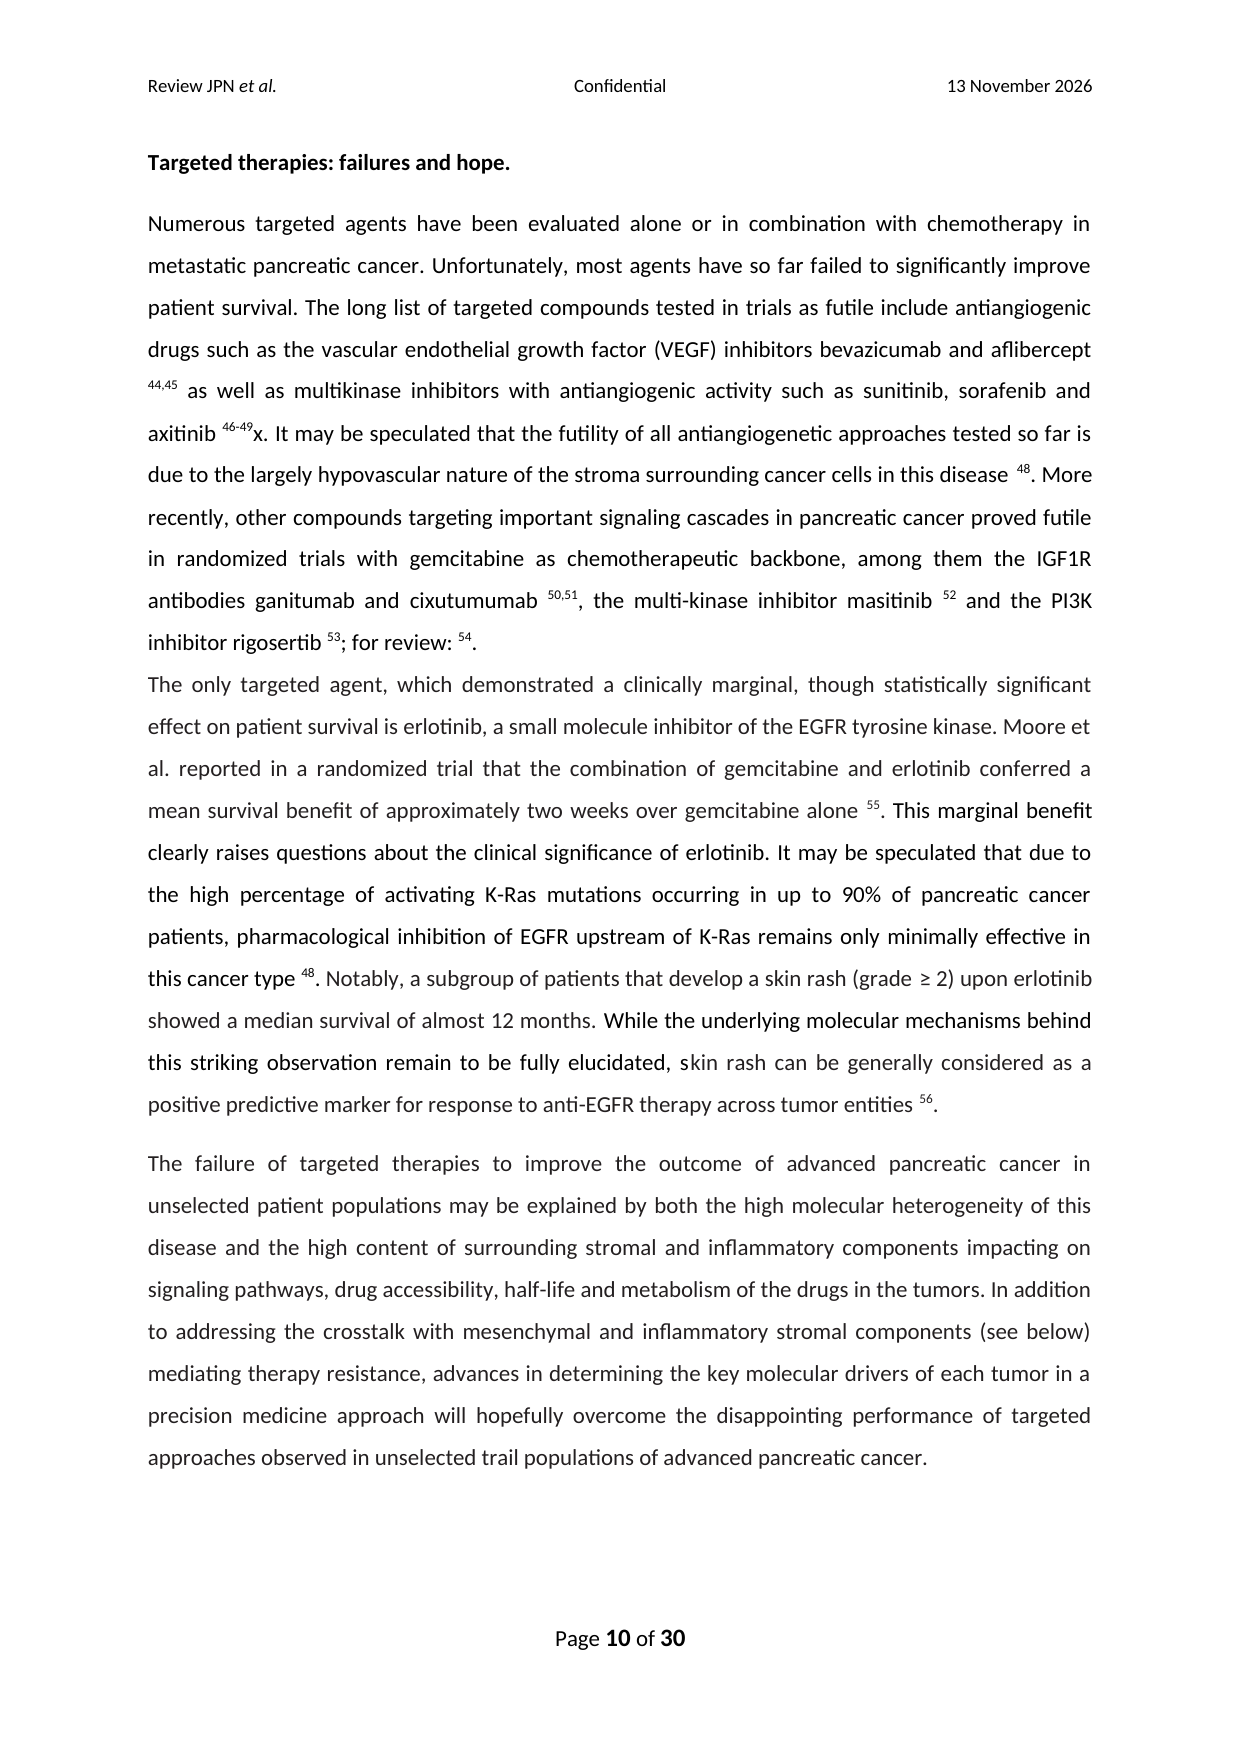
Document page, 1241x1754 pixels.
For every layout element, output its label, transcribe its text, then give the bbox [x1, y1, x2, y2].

text The only targeted agent, which demonstrated a clinically marginal, though statistically significant effect on patient survival is erlotinib, a small molecule inhibitor of the EGFR tyrosine kinase. Moore et al. reported in a randomized trial that the combination of gemcitabine and erlotinib conferred a mean survival benefit of approximately two weeks over gemcitabine alone 55. This marginal benefit clearly raises questions about the clinical significance of erlotinib. It may be speculated that due to the high percentage of activating K-Ras mutations occurring in up to 90% of pancreatic cancer patients, pharmacological inhibition of EGFR upstream of K-Ras remains only minimally effective in this cancer type 48. Notably, a subgroup of patients that develop a skin rash (grade ≥ 2) upon erlotinib showed a median survival of almost 12 months. While the underlying molecular mechanisms behind this striking observation remain to be fully elucidated, skin rash can be generally considered as a positive predictive marker for response to anti-EGFR therapy across tumor entities 56. [148, 671, 1093, 1118]
text Numerous targeted agents have been evaluated alone or in combination with chemotherapy in metastatic pancreatic cancer. Unfortunately, most agents have so far failed to significantly improve patient survival. The long list of targeted compounds tested in trials as futile include antiangiogenic drugs such as the vascular endothelial growth factor (VEGF) inhibitors bevazicumab and aflibercept 44,45 as well as multikinase inhibitors with antiangiogenic activity such as sunitinib, sorafenib and axitinib 46-49x. It may be speculated that the futility of all antiangiogenetic approaches tested so far is due to the largely hypovascular nature of the stroma surrounding cancer cells in this disease 48. More recently, other compounds targeting important signaling cascades in pancreatic cancer proved futile in randomized trials with gemcitabine as chemotherapeutic backbone, among them the IGF1R antibodies ganitumab and cixutumumab 50,51, the multi-kinase inhibitor masitinib 52 and the PI3K inhibitor rigosertib 53; for review: 54. [148, 209, 1093, 657]
text The failure of targeted therapies to improve the outcome of advanced pancreatic cancer in unselected patient populations may be explained by both the high molecular heterogeneity of this disease and the high content of surrounding stromal and inflammatory components impacting on signaling pathways, drug accessibility, half-life and metabolism of the drugs in the tumors. In addition to addressing the crosstalk with mesenchymal and inflammatory stromal components (see below) mediating therapy resistance, advances in determining the key molecular drivers of each tumor in a precision medicine approach will hopefully overcome the disappointing performance of targeted approaches observed in unselected trail populations of advanced pancreatic cancer. [148, 1149, 1093, 1471]
text Targeted therapies: failures and hope. [148, 148, 1093, 176]
